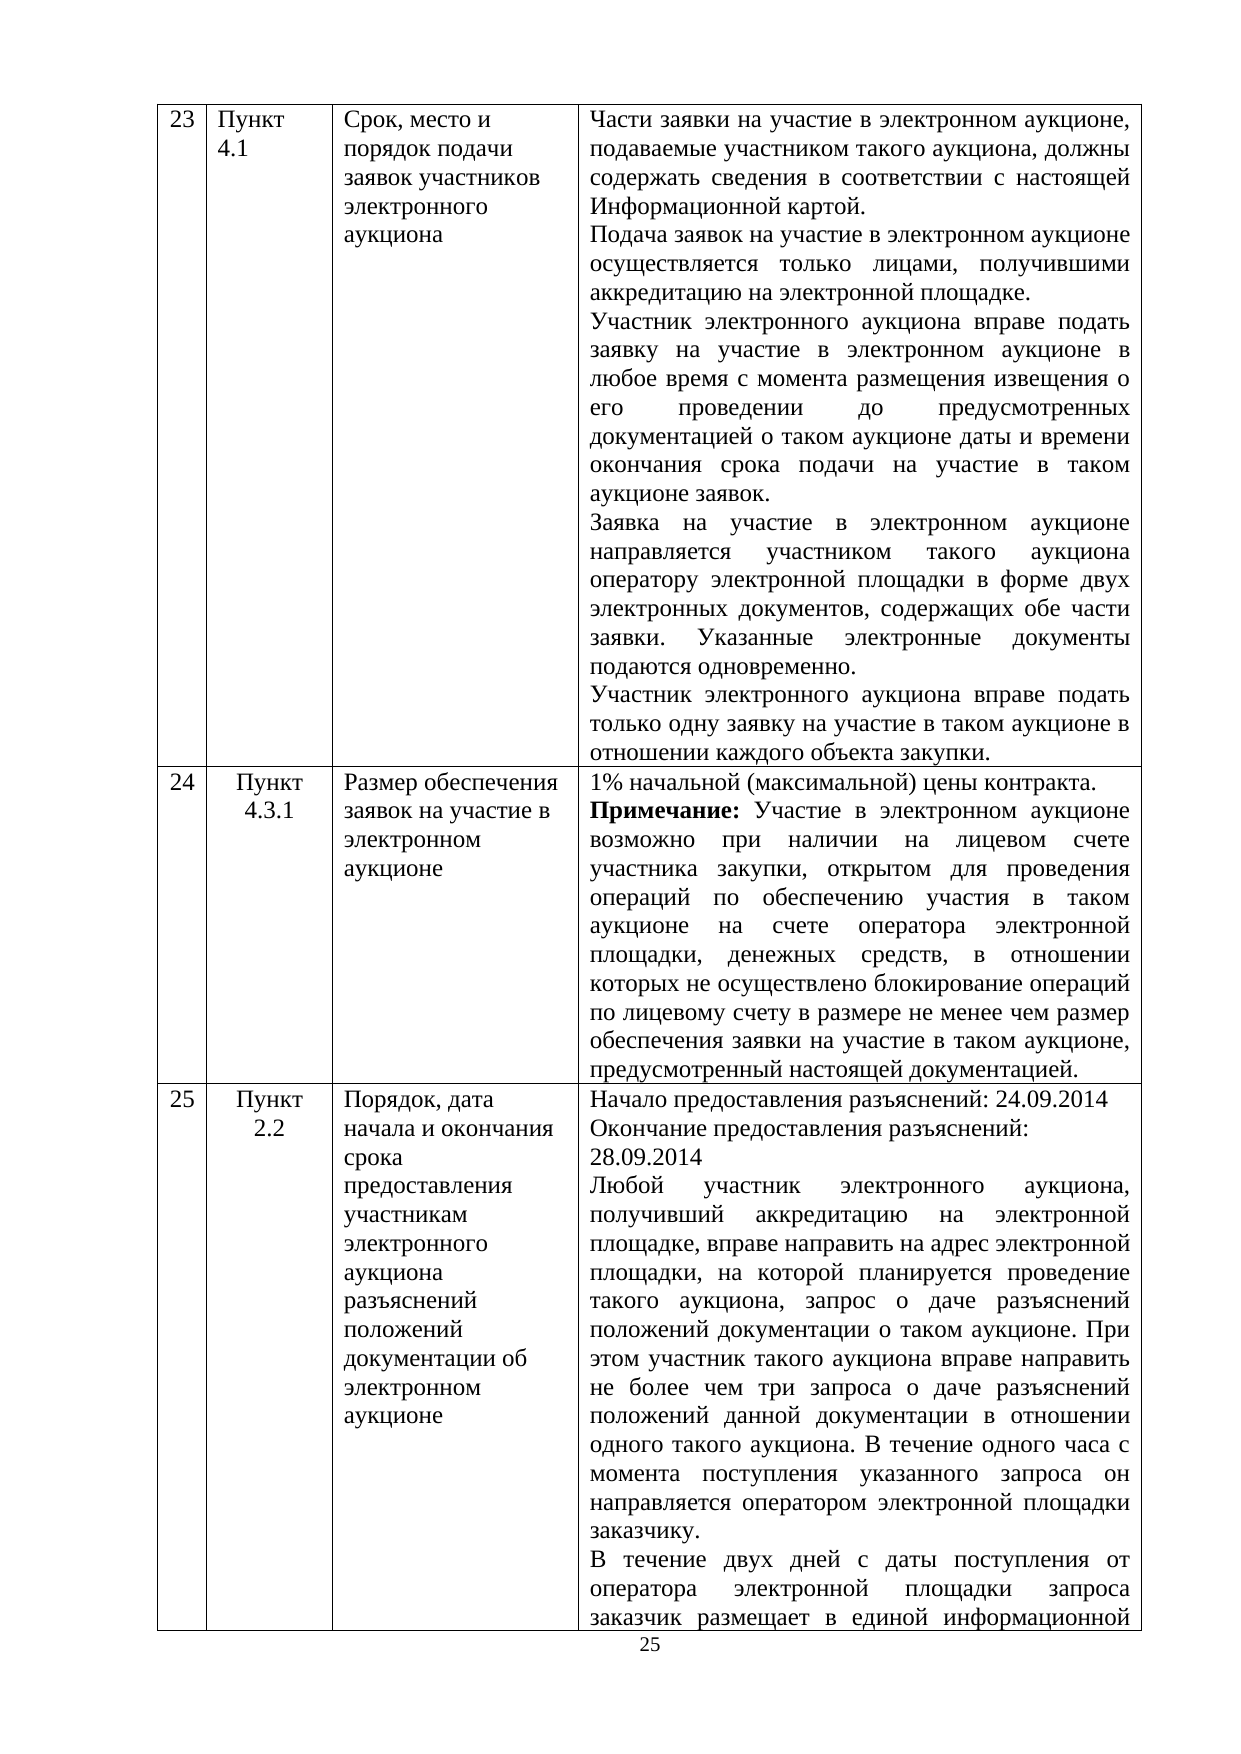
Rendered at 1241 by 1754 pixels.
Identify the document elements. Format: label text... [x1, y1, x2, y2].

table_cell Размер обеспечения заявок на участие в электронном аукционе [333, 767, 578, 1083]
table_cell 23 [158, 105, 206, 766]
table_cell Части заявки на участие в электронном аукционе, подаваемые участником такого аукциона, должны содержать сведения в соответствии с настоящей Информационной картой. Подача заявок на участие в электронном аукционе осуществляется только лицами, получившими аккредитацию на электронной площадке. Участник электронного аукциона вправе подать заявку на участие в электронном аукционе в любое время с момента размещения извещения о его проведении до предусмотренных документацией о таком аукционе даты и времени окончания срока подачи на участие в таком аукционе заявок. Заявка на участие в электронном аукционе направляется участником такого аукциона оператору электронной площадки в форме двух электронных документов, содержащих обе части заявки. Указанные электронные документы подаются одновременно. Участник электронного аукциона вправе подать только одну заявку на участие в таком аукционе в отношении каждого объекта закупки. [579, 105, 1141, 766]
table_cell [579, 1084, 1141, 1630]
table_cell 24 [158, 767, 206, 1083]
table_cell Пункт 2.2 [207, 1084, 332, 1630]
table_cell Пункт 4.3.1 [207, 767, 332, 1083]
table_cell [333, 1084, 578, 1630]
table_cell 25 [158, 1084, 206, 1630]
table_cell Пункт 4.1 [207, 105, 332, 766]
table_cell 1% начальной (максимальной) цены контракта. Примечание: Участие в электронном аукционе возможно при наличии на лицевом счете участника закупки, открытом для проведения операций по обеспечению участия в таком аукционе на счете оператора электронной площадки, денежных средств, в отношении которых не осуществлено блокирование операций по лицевому счету в размере не менее чем размер обеспечения заявки на участие в таком аукционе, предусмотренный настоящей документацией. [579, 767, 1141, 1083]
table_cell Срок, место и порядок подачи заявок участников электронного аукциона [333, 105, 578, 766]
